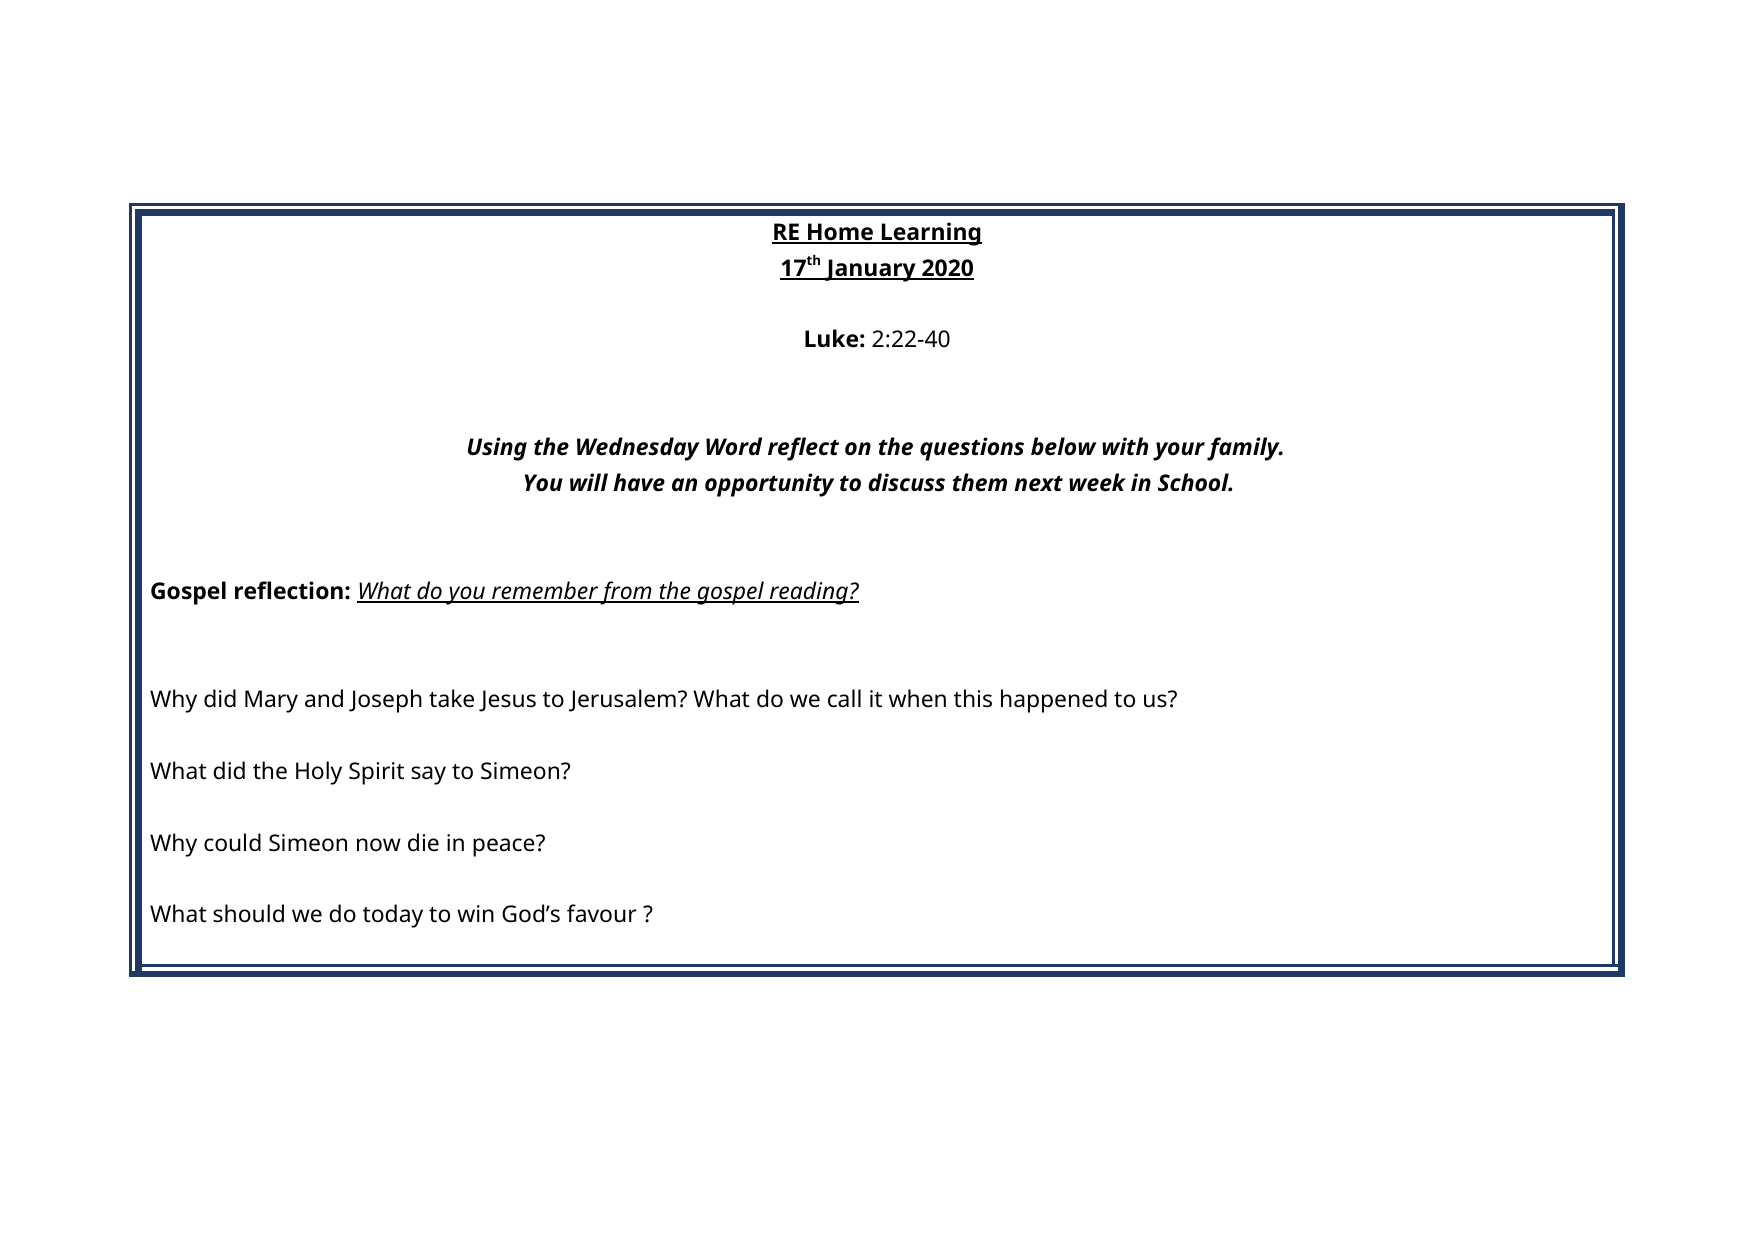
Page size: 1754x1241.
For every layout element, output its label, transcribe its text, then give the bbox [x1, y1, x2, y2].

text What did the Holy Spirit say to Simeon? [142, 742, 1612, 786]
text Why did Mary and Joseph take Jesus to Jerusalem? What do we call it when this happened to us? [142, 670, 1612, 714]
text 17th January 2020 [142, 239, 1612, 283]
text Luke: 2:22-40 [142, 311, 1612, 354]
text Why could Simeon now die in peace? [142, 814, 1612, 858]
text RE Home Learning [132, 206, 1618, 239]
text Gospel reflection: What do you remember from the gospel reading? [142, 562, 1612, 606]
text Using the Wednesday Word reflect on the questions below with your family. You will have an opportunity to discuss them next week in School. [142, 419, 1612, 498]
text What should we do today to win God’s favour ? [142, 886, 1612, 929]
